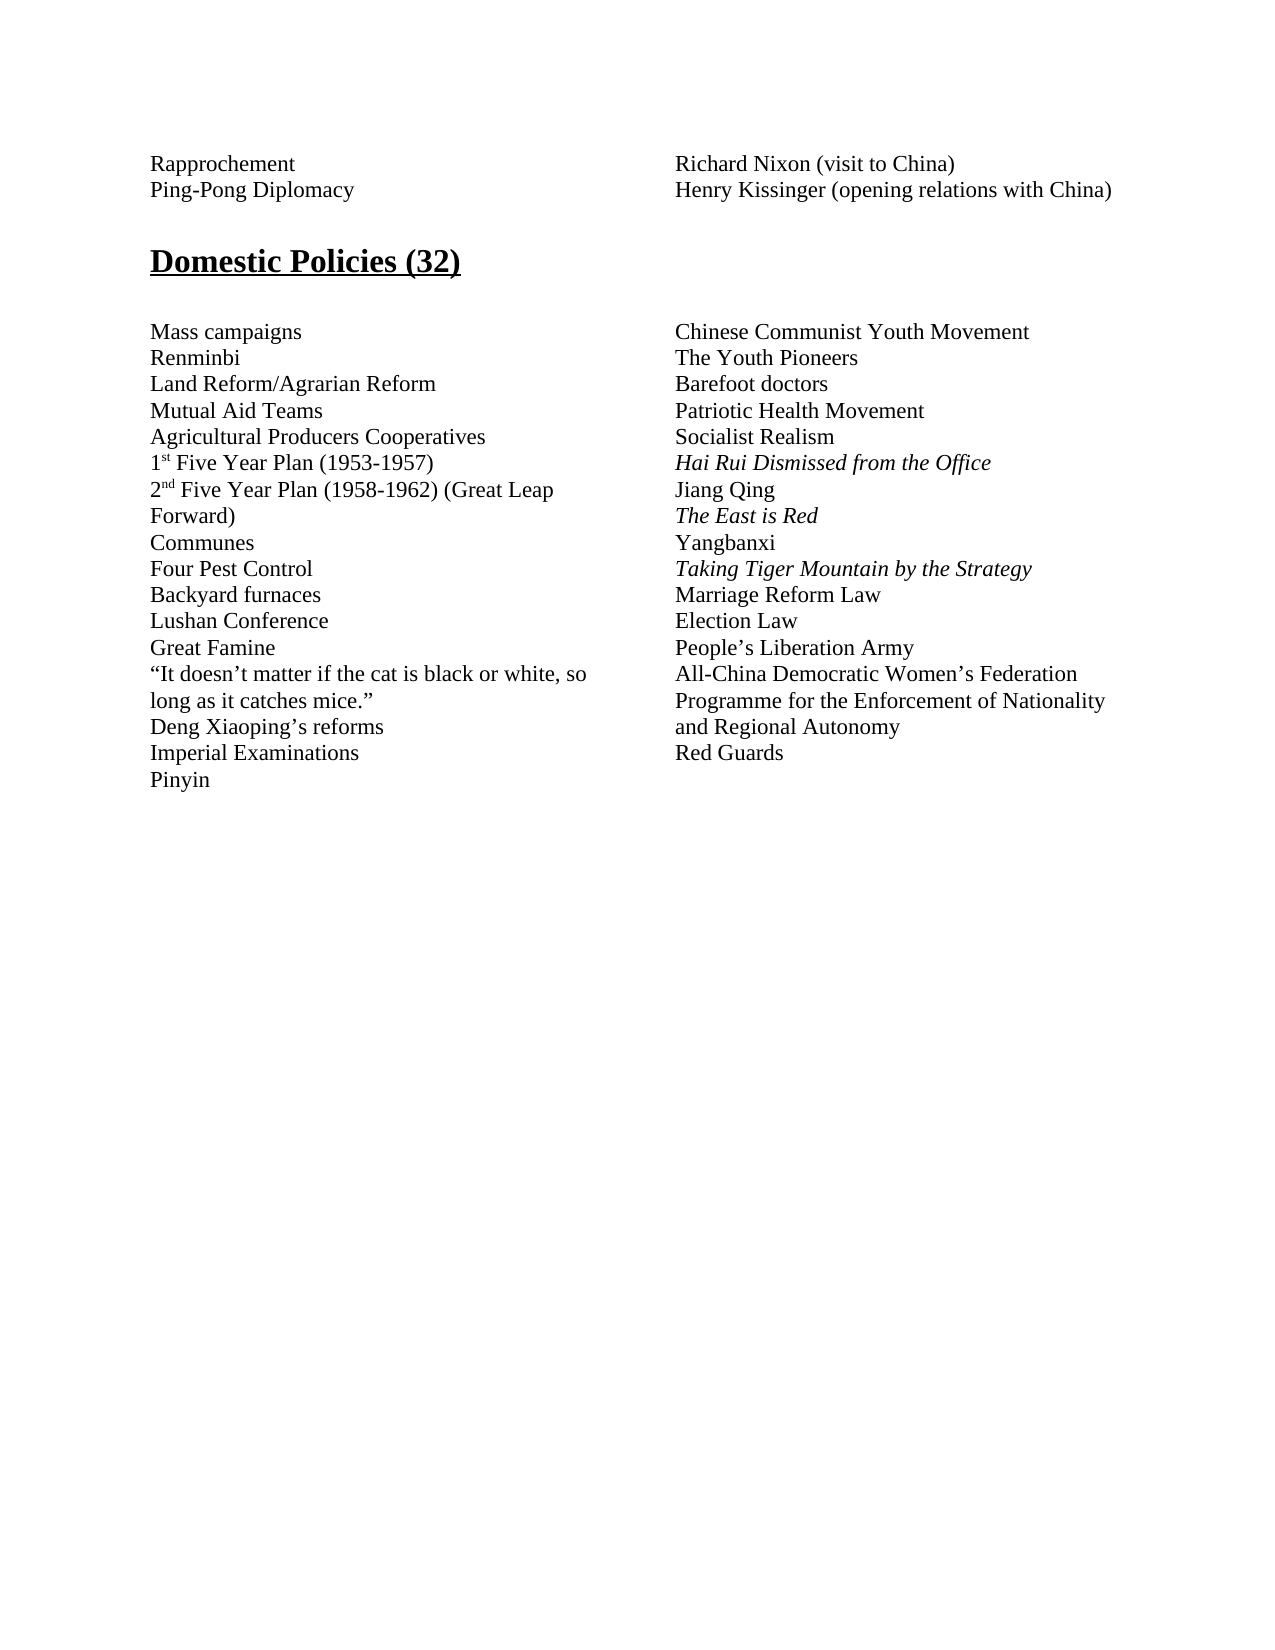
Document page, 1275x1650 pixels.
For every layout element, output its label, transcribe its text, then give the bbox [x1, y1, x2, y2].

text All-China Democratic Women’s Federation [675, 660, 1125, 687]
text Richard Nixon (visit to China) [675, 150, 1125, 176]
text Land Reform/Agrarian Reform [150, 370, 600, 397]
text Backyard furnaces [150, 581, 600, 608]
text Mass campaigns [150, 318, 600, 344]
text Agricultural Producers Cooperatives [150, 423, 600, 449]
text Henry Kissinger (opening relations with China) [675, 176, 1125, 203]
text Communes [150, 528, 600, 555]
text 2nd Five Year Plan (1958-1962) (Great Leap Forward) [150, 476, 600, 528]
text Chinese Communist Youth Movement [675, 318, 1125, 344]
text Jiang Qing [675, 476, 1125, 502]
text People’s Liberation Army [675, 634, 1125, 660]
text Red Guards [675, 739, 1125, 766]
text Taking Tiger Mountain by the Strategy [675, 555, 1125, 581]
text The Youth Pioneers [675, 344, 1125, 370]
text Marriage Reform Law [675, 581, 1125, 608]
text Pinyin [150, 766, 600, 792]
text Rapprochement [150, 150, 600, 176]
text Yangbanxi [675, 528, 1125, 555]
text Imperial Examinations [150, 739, 600, 766]
text Programme for the Enforcement of Nationality and Regional Autonomy [675, 687, 1125, 739]
text Socialist Realism [675, 423, 1125, 449]
text Lushan Conference [150, 608, 600, 634]
text Renminbi [150, 344, 600, 370]
text Election Law [675, 608, 1125, 634]
text 1st Five Year Plan (1953-1957) [150, 449, 600, 476]
text Deng Xiaoping’s reforms [150, 713, 600, 739]
text Mutual Aid Teams [150, 397, 600, 423]
text Domestic Policies (32) [150, 241, 1125, 279]
text Hai Rui Dismissed from the Office [675, 449, 1125, 476]
text Four Pest Control [150, 555, 600, 581]
text Great Famine [150, 634, 600, 660]
text “It doesn’t matter if the cat is black or white, so long as it catches mice.” [150, 660, 600, 713]
text The East is Red [675, 502, 1125, 528]
text Ping-Pong Diplomacy [150, 176, 600, 203]
text Patriotic Health Movement [675, 397, 1125, 423]
text Barefoot doctors [675, 370, 1125, 397]
